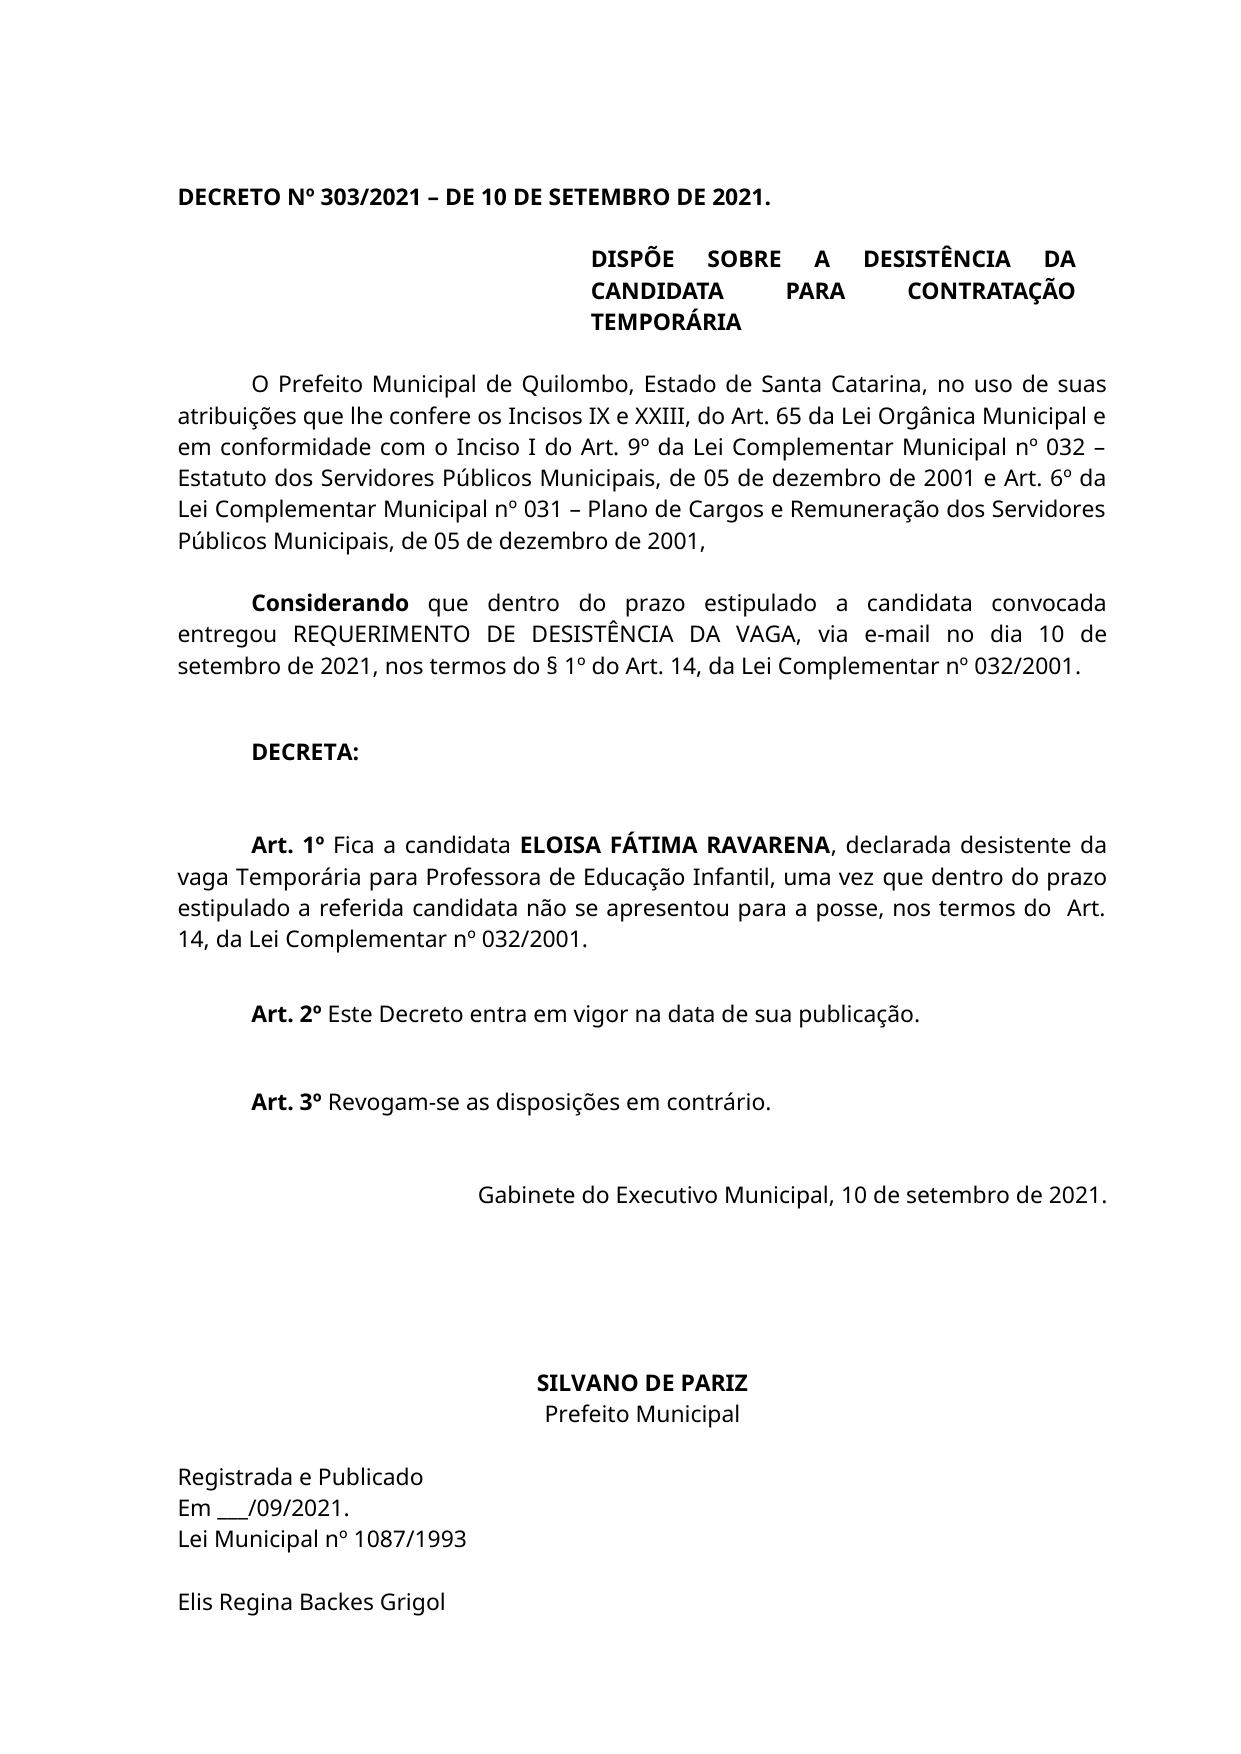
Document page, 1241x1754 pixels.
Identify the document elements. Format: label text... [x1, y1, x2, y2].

text Registrada e Publicado [177, 1461, 1107, 1492]
text Em ___/09/2021. [177, 1492, 1107, 1523]
text DECRETO Nº 303/2021 – DE 10 DE SETEMBRO DE 2021. [177, 181, 1107, 212]
text Art. 1º Fica a candidata ELOISA FÁTIMA RAVARENA, declarada desistente da vaga Temporária para Professora de Educação Infantil, uma vez que dentro do prazo estipulado a referida candidata não se apresentou para a posse, nos termos do Art. 14, da Lei Complementar nº 032/2001. [177, 861, 1107, 954]
text Art. 3º Revogam-se as disposições em contrário. [177, 1086, 1107, 1117]
text Gabinete do Executivo Municipal, 10 de setembro de 2021. [177, 1179, 1107, 1211]
text Prefeito Municipal [177, 1398, 1107, 1429]
text Lei Municipal nº 1087/1993 [177, 1523, 1107, 1554]
text Art. 1º Fica a candidata ELOISA FÁTIMA RAVARENA, declarada desistente da vaga Temporária para Professora de Educação Infantil, uma vez que dentro do prazo estipulado a referida candidata não se apresentou para a posse, nos termos do Art. 14, da Lei Complementar nº 032/2001. [177, 829, 1107, 861]
text DECRETA: [177, 736, 1107, 767]
text Elis Regina Backes Grigol [177, 1586, 1107, 1617]
text SILVANO DE PARIZ [177, 1367, 1107, 1398]
text Art. 2º Este Decreto entra em vigor na data de sua publicação. [177, 998, 1107, 1029]
text DISPÕE SOBRE A DESISTÊNCIA DA CANDIDATA PARA CONTRATAÇÃO TEMPORÁRIA [591, 243, 1076, 337]
text Considerando que dentro do prazo estipulado a candidata convocada entregou REQUERIMENTO DE DESISTÊNCIA DA VAGA, via e-mail no dia 10 de setembro de 2021, nos termos do § 1º do Art. 14, da Lei Complementar nº 032/2001. [177, 587, 1107, 681]
text O Prefeito Municipal de Quilombo, Estado de Santa Catarina, no uso de suas atribuições que lhe confere os Incisos IX e XXIII, do Art. 65 da Lei Orgânica Municipal e em conformidade com o Inciso I do Art. 9º da Lei Complementar Municipal nº 032 – Estatuto dos Servidores Públicos Municipais, de 05 de dezembro de 2001 e Art. 6º da Lei Complementar Municipal nº 031 – Plano de Cargos e Remuneração dos Servidores Públicos Municipais, de 05 de dezembro de 2001, [177, 368, 1107, 556]
